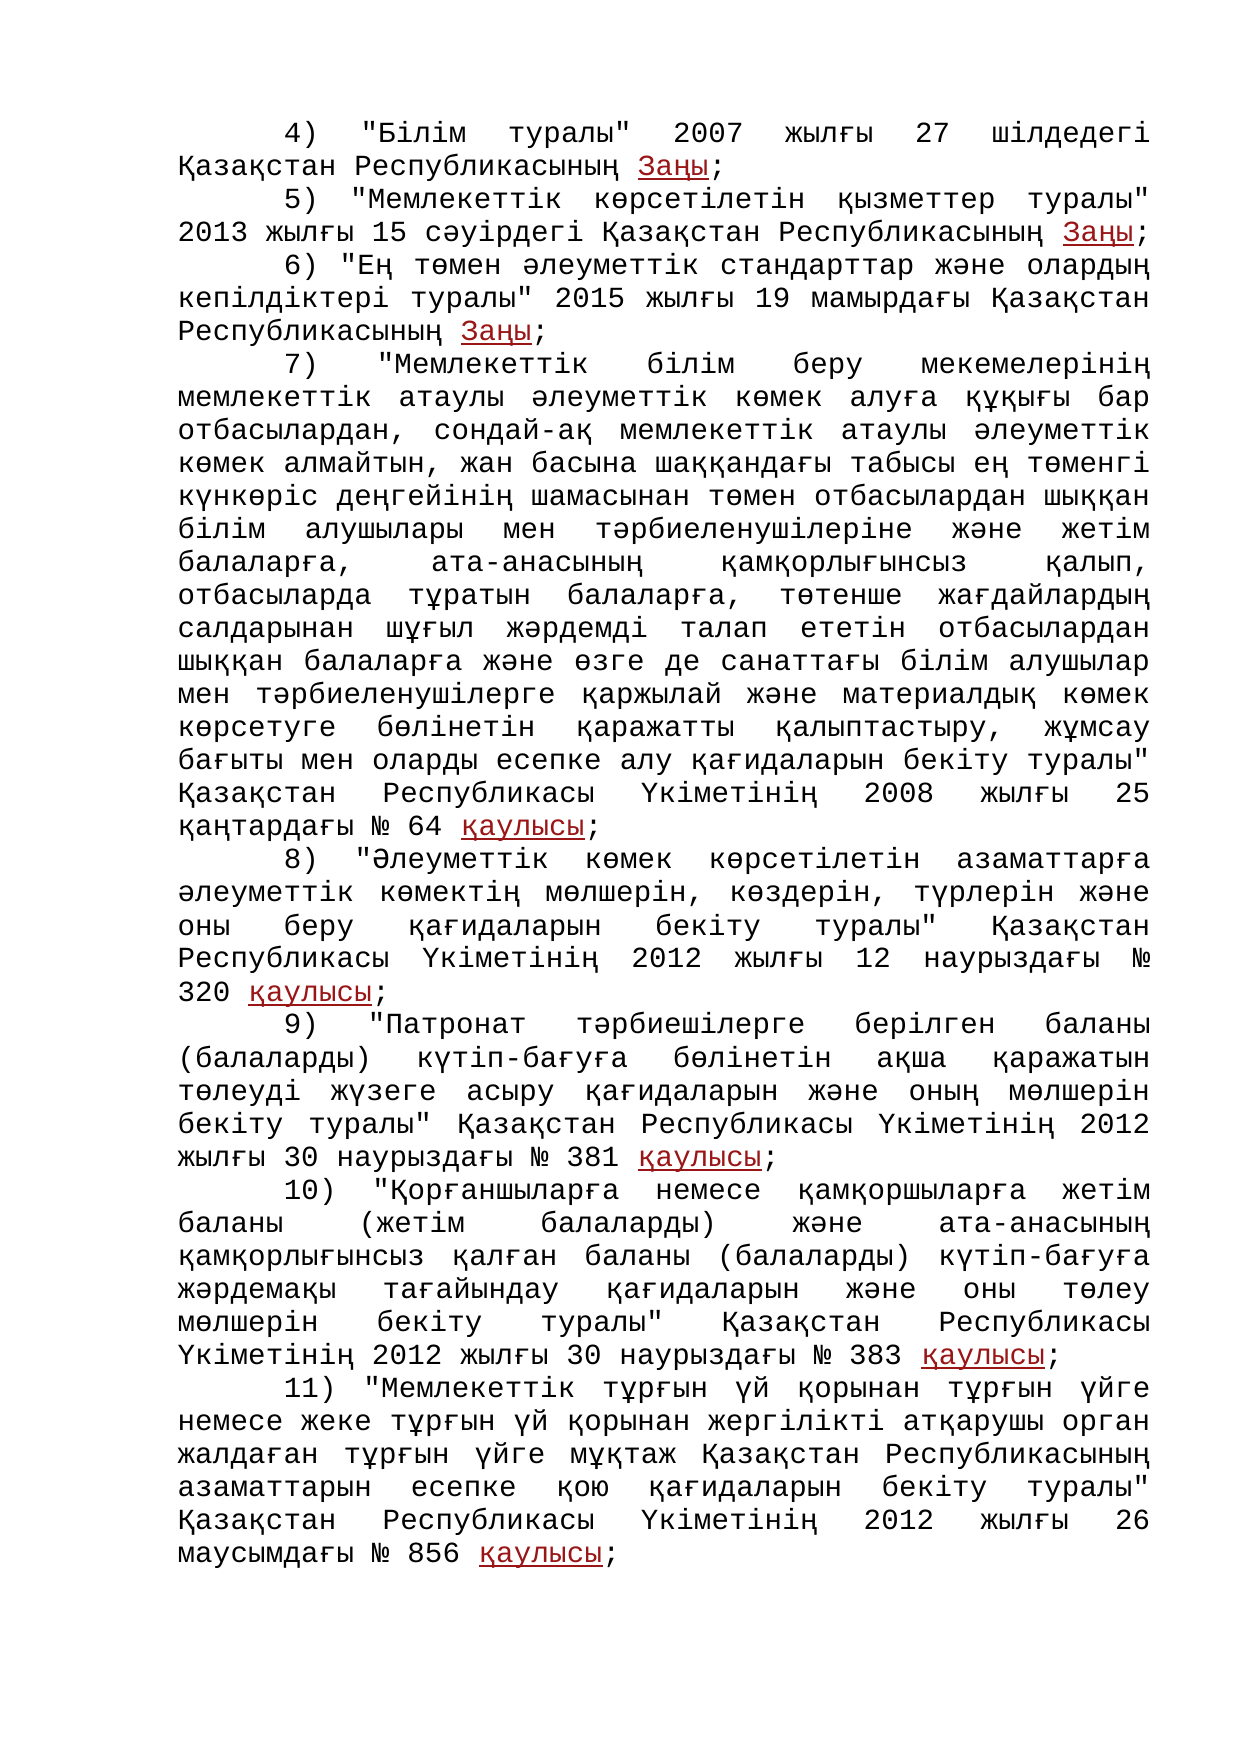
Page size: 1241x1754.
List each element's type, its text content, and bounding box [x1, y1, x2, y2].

text 8) "Әлеуметтік көмек көрсетілетін азаматтарға әлеуметтік көмектің мөлшерін, көздерін, түрлерін және оны беру қағидаларын бекіту туралы" Қазақстан Республикасы Үкіметінің 2012 жылғы 12 наурыздағы № 320 қаулысы; [177, 844, 1152, 1010]
text 11) "Мемлекеттік тұрғын үй қорынан тұрғын үйге немесе жеке тұрғын үй қорынан жергілікті атқарушы орган жалдаған тұрғын үйге мұқтаж Қазақстан Республикасының азаматтарын есепке қою қағидаларын бекіту туралы" Қазақстан Республикасы Үкіметінің 2012 жылғы 26 маусымдағы № 856 қаулысы; [177, 1373, 1152, 1571]
text 10) "Қорғаншыларға немесе қамқоршыларға жетім баланы (жетім балаларды) және ата-анасының қамқорлығынсыз қалған баланы (балаларды) күтіп-бағуға жәрдемақы тағайындау қағидаларын және оны төлеу мөлшерін бекіту туралы" Қазақстан Республикасы Үкіметінің 2012 жылғы 30 наурыздағы № 383 қаулысы; [177, 1175, 1152, 1373]
text 6) "Ең төмен әлеуметтік стандарттар және олардың кепілдіктері туралы" 2015 жылғы 19 мамырдағы Қазақстан Республикасының Заңы; [177, 250, 1152, 349]
text 5) "Мемлекеттік көрсетілетін қызметтер туралы" 2013 жылғы 15 сәуірдегі Қазақстан Республикасының Заңы; [177, 184, 1152, 250]
text 7) "Мемлекеттік білім беру мекемелерінің мемлекеттік атаулы әлеуметтік көмек алуға құқығы бар отбасылардан, сондай-ақ мемлекеттік атаулы әлеуметтік көмек алмайтын, жан басына шаққандағы табысы ең төменгі күнкөріс деңгейінің шамасынан төмен отбасылардан шыққан білім алушылары мен тәрбиеленушілеріне және жетім балаларға, ата-анасының қамқорлығынсыз қалып, отбасыларда тұратын балаларға, төтенше жағдайлардың салдарынан шұғыл жәрдемді талап ететін отбасылардан шыққан балаларға және өзге де санаттағы білім алушылар мен тәрбиеленушілерге қаржылай және материалдық көмек көрсетуге бөлінетін қаражатты қалыптастыру, жұмсау бағыты мен оларды есепке алу қағидаларын бекіту туралы" Қазақстан Республикасы Үкіметінің 2008 жылғы 25 қаңтардағы № 64 қаулысы; [177, 349, 1152, 844]
text 9) "Патронат тәрбиешiлерге берiлген баланы (балаларды) күтіп-бағуға бөлінетін ақша қаражатын төлеуді жүзеге асыру қағидаларын және оның мөлшерін бекіту туралы" Қазақстан Республикасы Үкіметінің 2012 жылғы 30 наурыздағы № 381 қаулысы; [177, 1010, 1152, 1175]
text 4) "Білім туралы" 2007 жылғы 27 шілдедегі Қазақстан Республикасының Заңы; [177, 118, 1152, 184]
